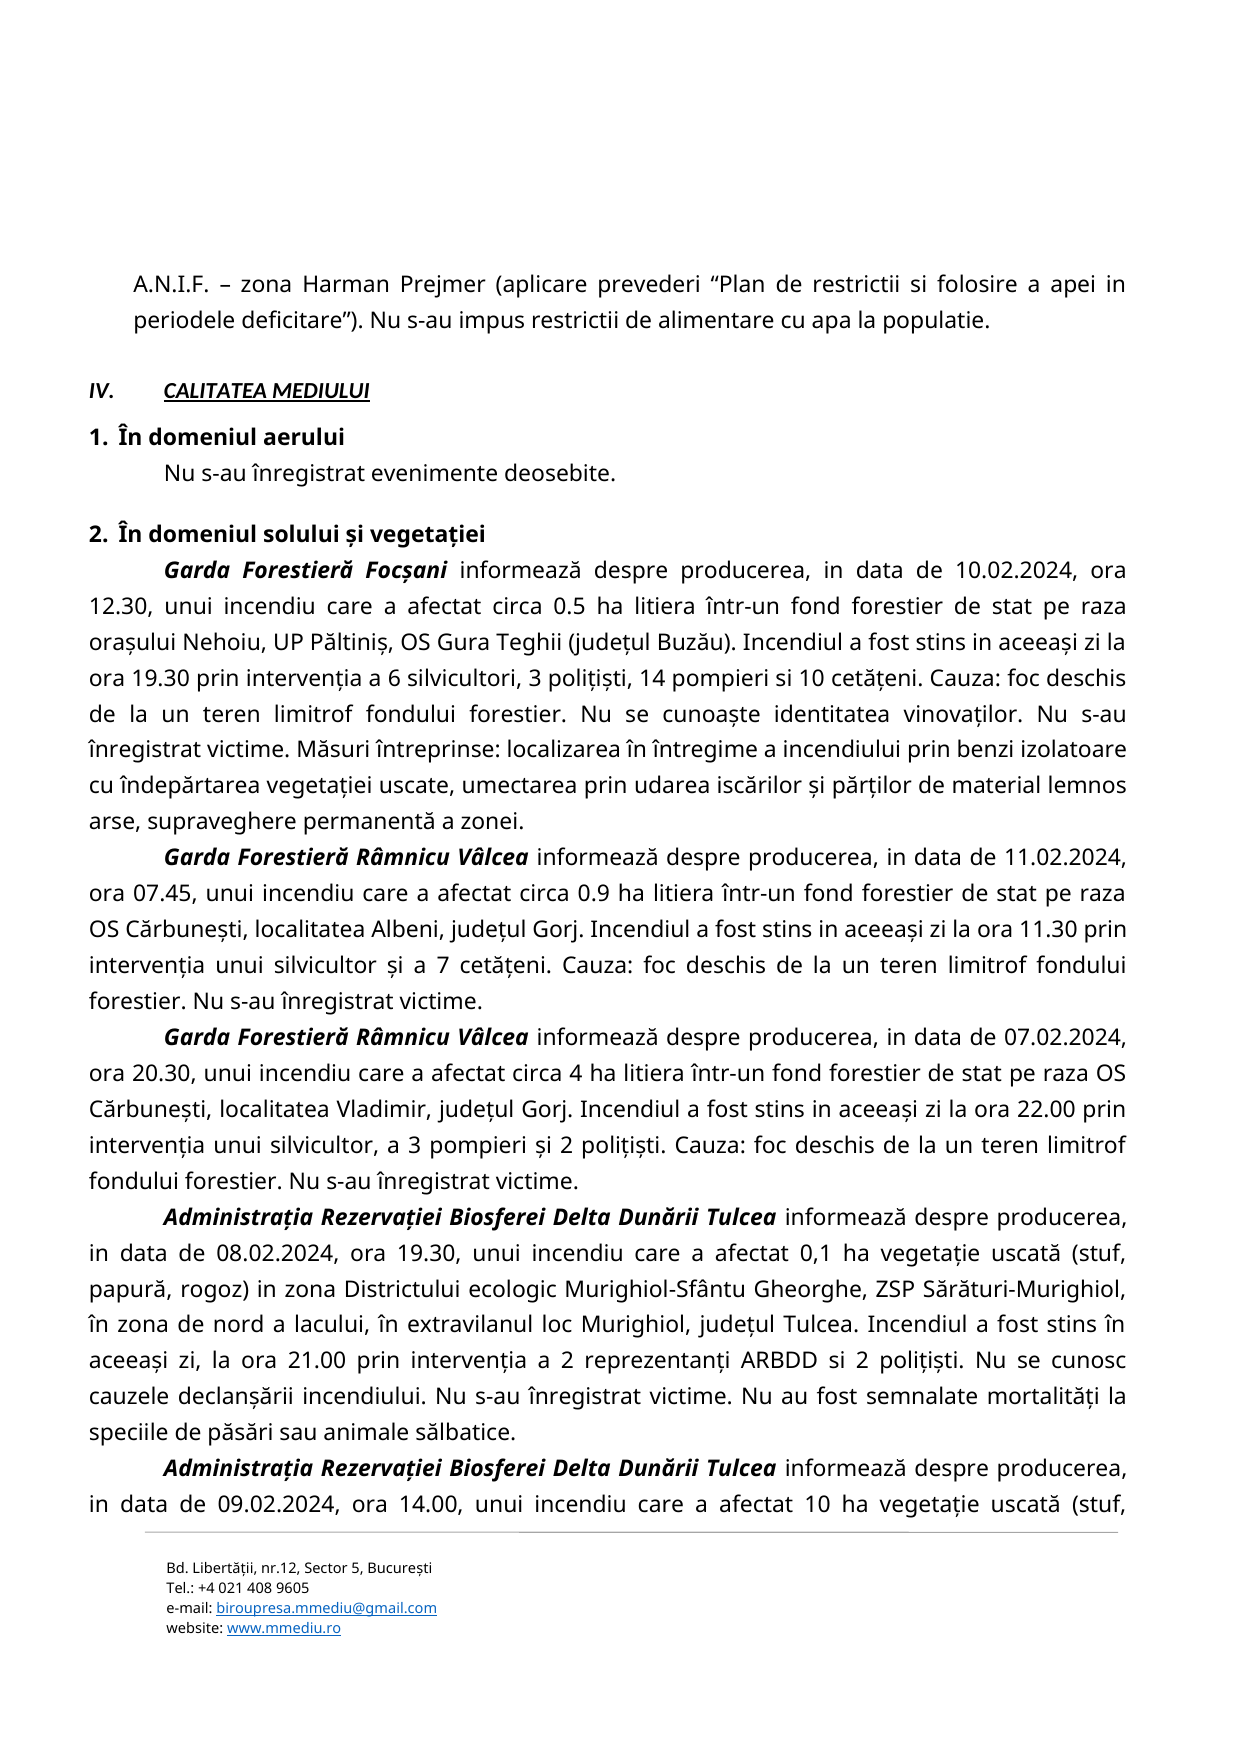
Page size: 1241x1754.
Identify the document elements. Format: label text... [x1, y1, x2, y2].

text Nu s-au înregistrat evenimente deosebite. [89, 457, 1128, 488]
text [89, 1452, 1128, 1519]
text Garda Forestieră Focșani informează despre producerea, in data de 10.02.2024, ora 12.30, unui incendiu care a afectat circa 0.5 ha litiera într-un fond forestier de stat pe raza orașului Nehoiu, UP Păltiniș, OS Gura Teghii (județul Buzău). Incendiul a fost stins in aceeași zi la ora 19.30 prin intervenția a 6 silvicultori, 3 polițiști, 14 pompieri si 10 cetățeni. Cauza: foc deschis de la un teren limitrof fondului forestier. Nu se cunoaște identitatea vinovaților. Nu s-au înregistrat victime. Măsuri întreprinse: localizarea în întregime a incendiului prin benzi izolatoare cu îndepărtarea vegetației uscate, umectarea prin udarea iscărilor și părților de material lemnos arse, supraveghere permanentă a zonei. [89, 554, 1128, 837]
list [89, 268, 1128, 336]
list În domeniul solului și vegetației [89, 518, 1126, 549]
text Garda Forestieră Râmnicu Vâlcea informează despre producerea, in data de 11.02.2024, ora 07.45, unui incendiu care a afectat circa 0.9 ha litiera într-un fond forestier de stat pe raza OS Cărbunești, localitatea Albeni, județul Gorj. Incendiul a fost stins in aceeași zi la ora 11.30 prin intervenția unui silvicultor și a 7 cetățeni. Cauza: foc deschis de la un teren limitrof fondului forestier. Nu s-au înregistrat victime. [89, 841, 1128, 1016]
list CALITATEA MEDIULUI [89, 376, 1126, 404]
text Garda Forestieră Râmnicu Vâlcea informează despre producerea, in data de 07.02.2024, ora 20.30, unui incendiu care a afectat circa 4 ha litiera într-un fond forestier de stat pe raza OS Cărbunești, localitatea Vladimir, județul Gorj. Incendiul a fost stins in aceeași zi la ora 22.00 prin intervenția unui silvicultor, a 3 pompieri și 2 polițiști. Cauza: foc deschis de la un teren limitrof fondului forestier. Nu s-au înregistrat victime. [89, 1021, 1128, 1196]
list În domeniul aerului [89, 421, 1126, 452]
text Administrația Rezervației Biosferei Delta Dunării Tulcea informează despre producerea, in data de 08.02.2024, ora 19.30, unui incendiu care a afectat 0,1 ha vegetație uscată (stuf, papură, rogoz) in zona Districtului ecologic Murighiol-Sfântu Gheorghe, ZSP Sărături-Murighiol, în zona de nord a lacului, în extravilanul loc Murighiol, județul Tulcea. Incendiul a fost stins în aceeași zi, la ora 21.00 prin intervenția a 2 reprezentanți ARBDD si 2 polițiști. Nu se cunosc cauzele declanșării incendiului. Nu s-au înregistrat victime. Nu au fost semnalate mortalități la speciile de păsări sau animale sălbatice. [89, 1201, 1128, 1447]
